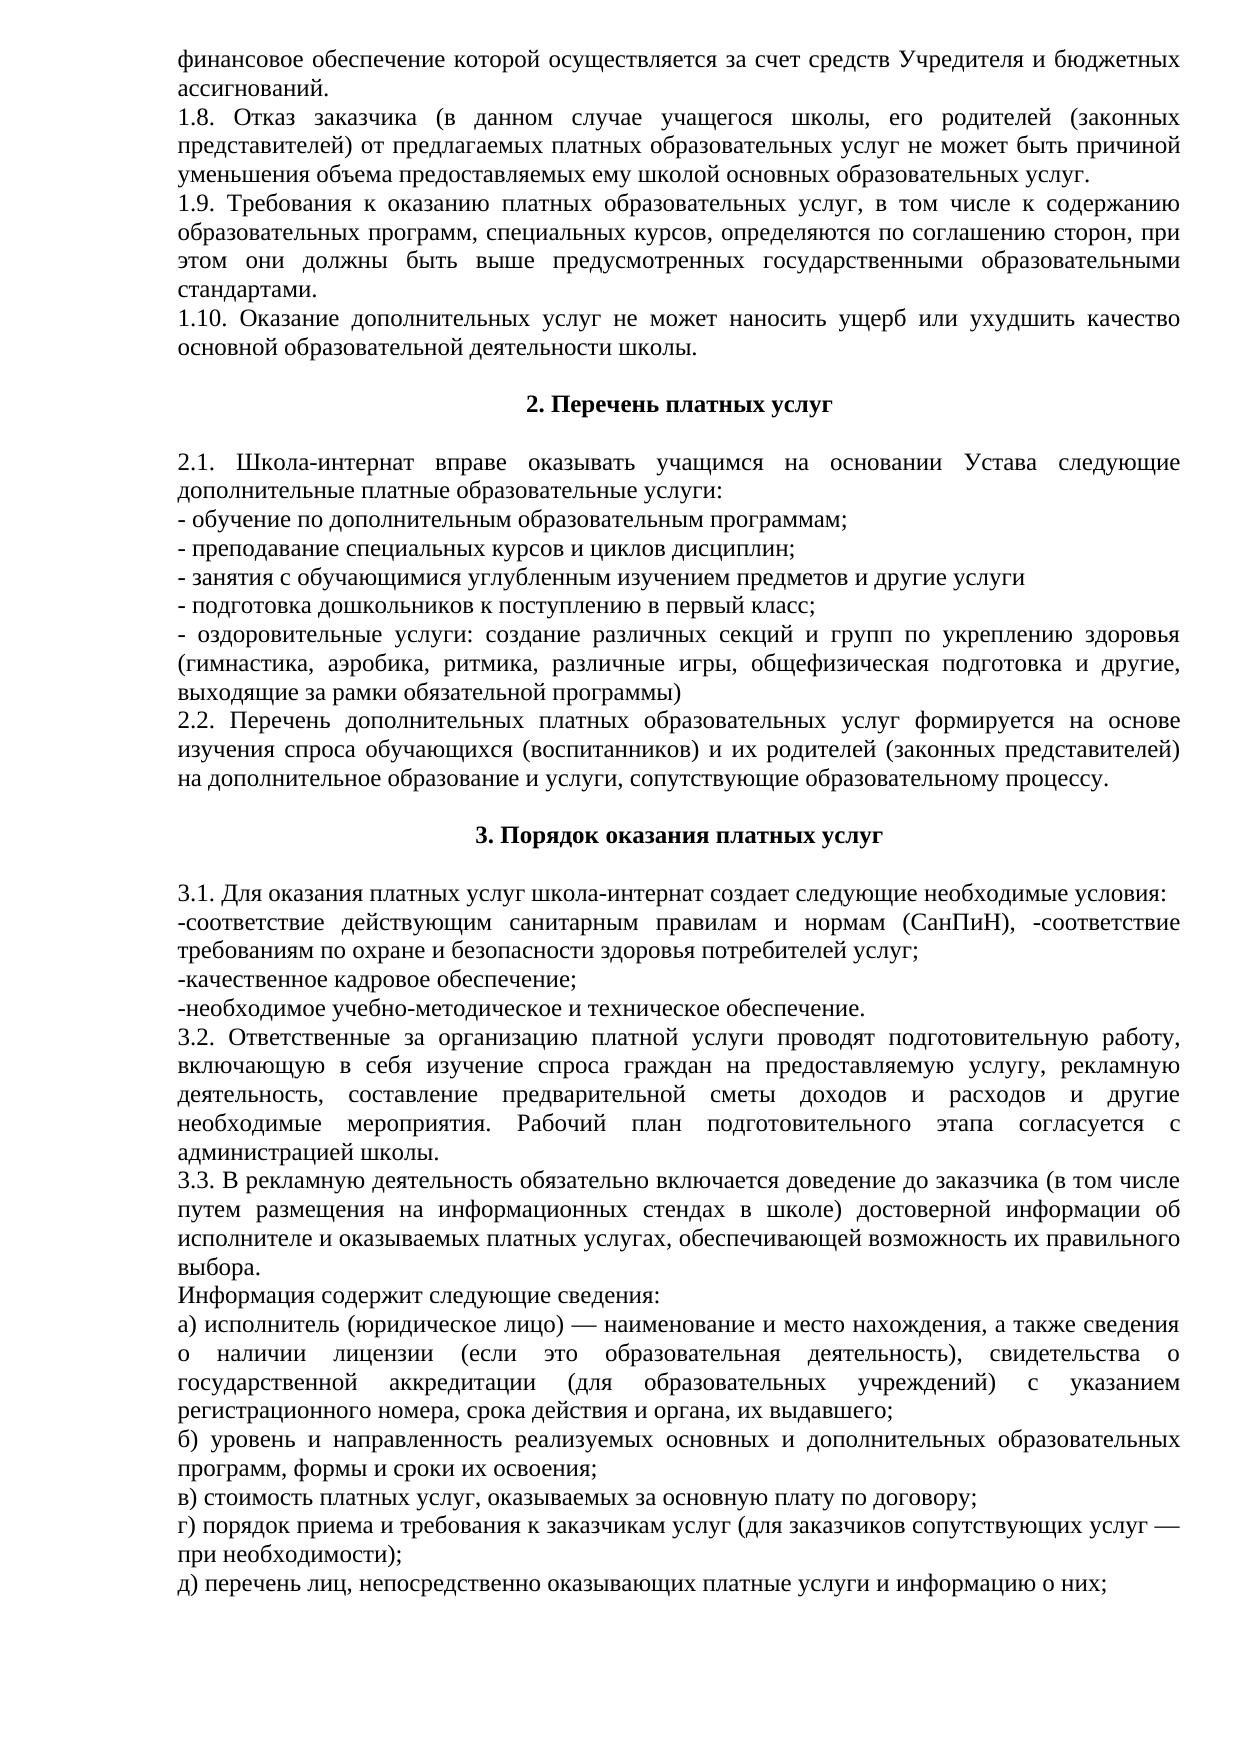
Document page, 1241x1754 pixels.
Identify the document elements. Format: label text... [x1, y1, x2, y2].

text 1.9. Требования к оказанию платных образовательных услуг, в том числе к содержанию образовательных программ, специальных курсов, определяются по соглашению сторон, при этом они должны быть выше предусмотренных государственными образовательными стандартами. [177, 188, 1181, 303]
text - оздоровительные услуги: создание различных секций и групп по укреплению здоровья (гимнастика, аэробика, ритмика, различные игры, общефизическая подготовка и другие, выходящие за рамки обязательной программы) [177, 619, 1181, 706]
text - обучение по дополнительным образовательным программам; [177, 504, 1181, 533]
text 1.8. Отказ заказчика (в данном случае учащегося школы, его родителей (законных представителей) от предлагаемых платных образовательных услуг не может быть причиной уменьшения объема предоставляемых ему школой основных образовательных услуг. [177, 102, 1181, 188]
text в) стоимость платных услуг, оказываемых за основную плату по договору; [177, 1482, 1181, 1511]
text - подготовка дошкольников к поступлению в первый класс; [177, 591, 1181, 619]
text финансовое обеспечение которой осуществляется за счет средств Учредителя и бюджетных ассигнований. [177, 44, 1181, 102]
text -качественное кадровое обеспечение; [177, 964, 1181, 993]
text 2.2. Перечень дополнительных платных образовательных услуг формируется на основе изучения спроса обучающихся (воспитанников) и их родителей (законных представителей) на дополнительное образование и услуги, сопутствующие образовательному процессу. [177, 706, 1181, 792]
text а) исполнитель (юридическое лицо) — наименование и место нахождения, а также сведения о наличии лицензии (если это образовательная деятельность), свидетельства о государственной аккредитации (для образовательных учреждений) с указанием регистрационного номера, срока действия и органа, их выдавшего; [177, 1309, 1181, 1424]
text 3.1. Для оказания платных услуг школа-интернат создает следующие необходимые условия: [177, 878, 1181, 907]
text г) порядок приема и требования к заказчикам услуг (для заказчиков сопутствующих услуг — при необходимости); [177, 1511, 1181, 1568]
text 2.1. Школа-интернат вправе оказывать учащимся на основании Устава следующие дополнительные платные образовательные услуги: [177, 447, 1181, 504]
text 3.2. Ответственные за организацию платной услуги проводят подготовительную работу, включающую в себя изучение спроса граждан на предоставляемую услугу, рекламную деятельность, составление предварительной сметы доходов и расходов и другие необходимые мероприятия. Рабочий план подготовительного этапа согласуется с администрацией школы. [177, 1022, 1181, 1166]
text б) уровень и направленность реализуемых основных и дополнительных образовательных программ, формы и сроки их освоения; [177, 1424, 1181, 1482]
text 3.3. В рекламную деятельность обязательно включается доведение до заказчика (в том числе путем размещения на информационных стендах в школе) достоверной информации об исполнителе и оказываемых платных услугах, обеспечивающей возможность их правильного выбора. [177, 1166, 1181, 1281]
text Информация содержит следующие сведения: [177, 1281, 1181, 1309]
text д) перечень лиц, непосредственно оказывающих платные услуги и информацию о них; [177, 1568, 1181, 1597]
text 2. Перечень платных услуг [177, 389, 1181, 418]
text 1.10. Оказание дополнительных услуг не может наносить ущерб или ухудшить качество основной образовательной деятельности школы. [177, 303, 1181, 361]
text -соответствие действующим санитарным правилам и нормам (СанПиН), -соответствие требованиям по охране и безопасности здоровья потребителей услуг; [177, 907, 1181, 964]
text - занятия с обучающимися углубленным изучением предметов и другие услуги [177, 562, 1181, 591]
text -необходимое учебно-методическое и техническое обеспечение. [177, 993, 1181, 1022]
text - преподавание специальных курсов и циклов дисциплин; [177, 533, 1181, 562]
text 3. Порядок оказания платных услуг [177, 821, 1181, 849]
